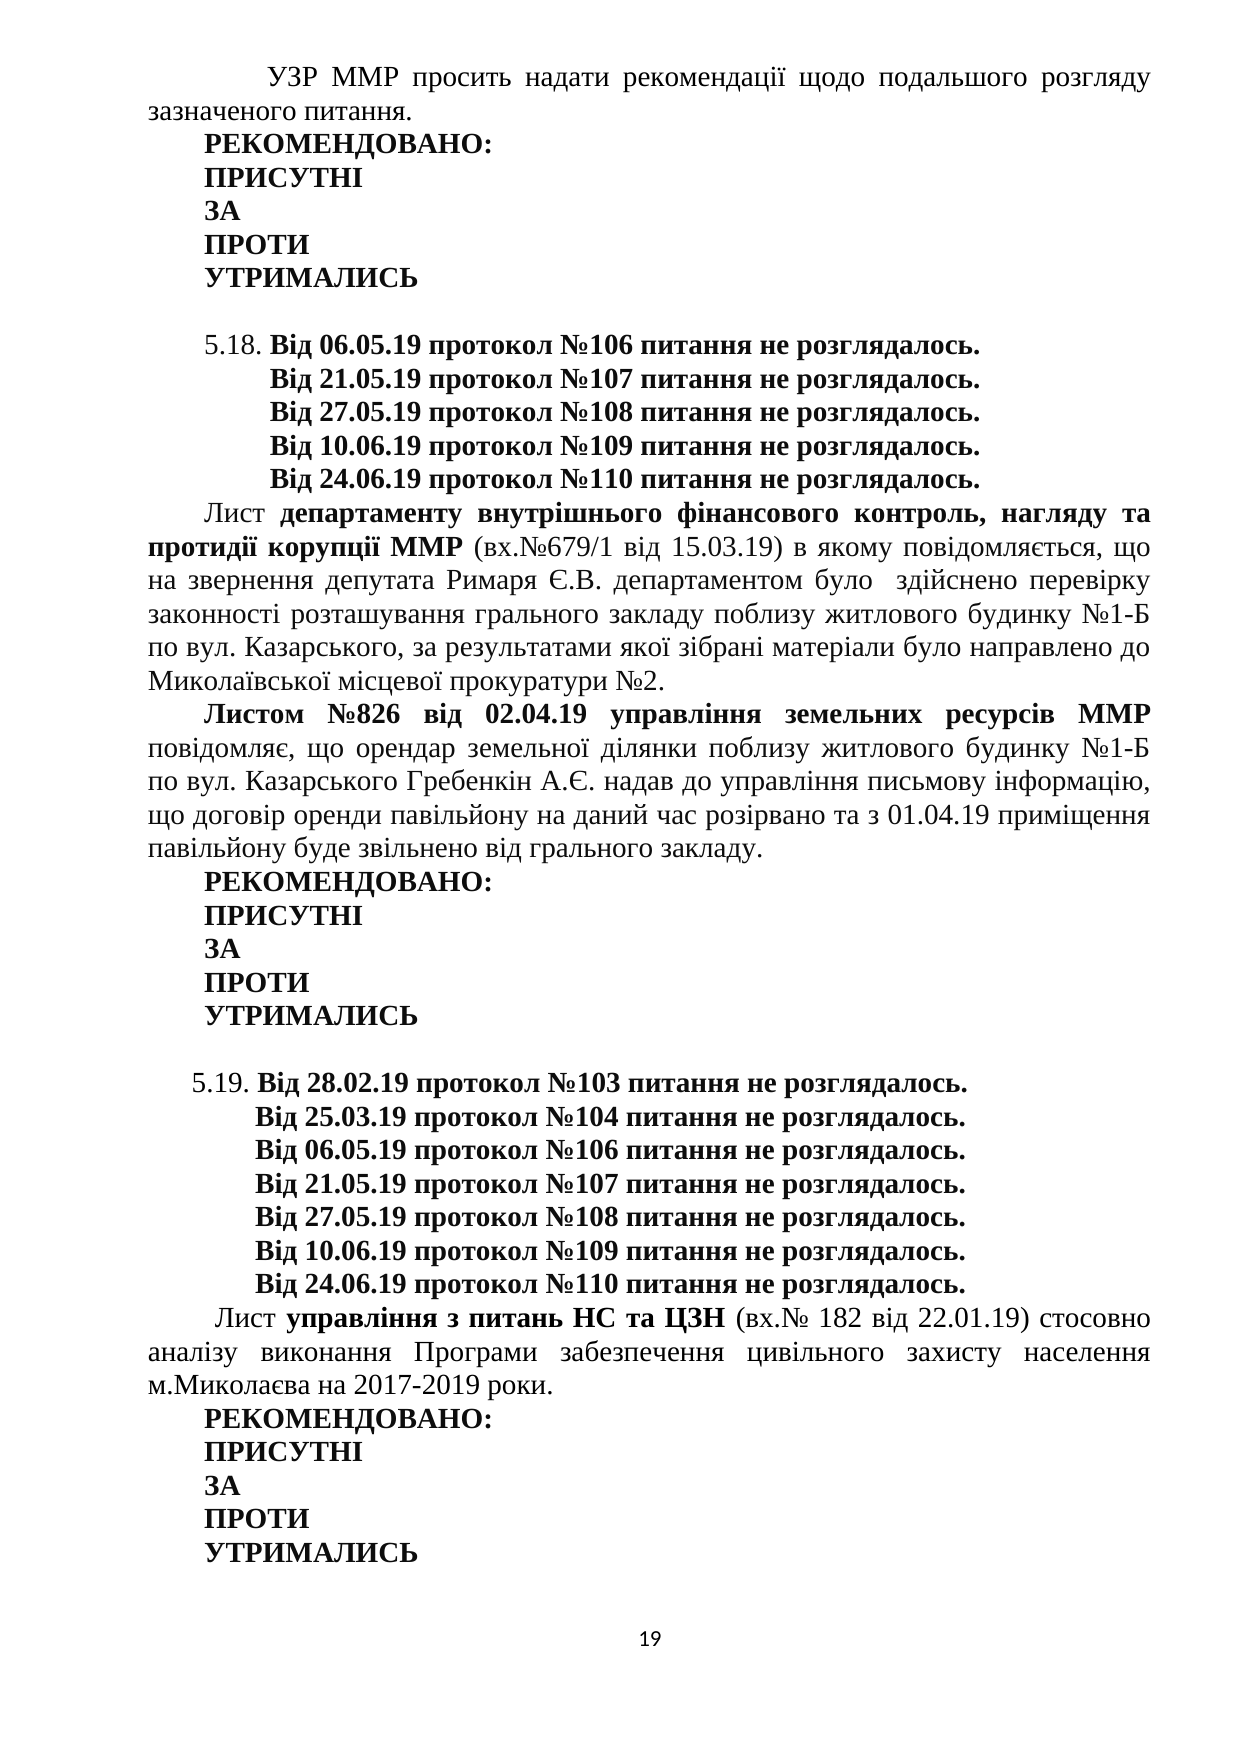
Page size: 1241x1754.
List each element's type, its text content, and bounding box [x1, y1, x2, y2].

text УТРИМАЛИСЬ [148, 260, 1152, 294]
text Листом №826 від 02.04.19 управління земельних ресурсів ММР повідомляє, що орендар земельної ділянки поблизу житлового будинку №1-Б по вул. Казарського Гребенкін А.Є. надав до управління письмову інформацію, що договір оренди павільйону на даний час розірвано та з 01.04.19 приміщення павільйону буде звільнено від грального закладу. [148, 696, 1152, 864]
text ПРИСУТНІ [148, 1434, 1152, 1468]
text ЗА [148, 193, 1152, 227]
text РЕКОМЕНДОВАНО: [148, 126, 1152, 160]
text Від 21.05.19 протокол №107 питання не розглядалось. [148, 361, 1152, 394]
text Лист департаменту внутрішнього фінансового контроль, нагляду та протидії корупції ММР (вх.№679/1 від 15.03.19) в якому повідомляється, що на звернення депутата Римаря Є.В. департаментом було здійснено перевірку законності розташування грального закладу поблизу житлового будинку №1-Б по вул. Казарського, за результатами якої зібрані матеріали було направлено до Миколаївської місцевої прокуратури №2. [148, 495, 1152, 696]
text Від 27.05.19 протокол №108 питання не розглядалось. [148, 394, 1152, 428]
text ЗА [148, 931, 1152, 965]
text УТРИМАЛИСЬ [148, 998, 1152, 1032]
text 5.18. Від 06.05.19 протокол №106 питання не розглядалось. [148, 327, 1152, 361]
text Від 10.06.19 протокол №109 питання не розглядалось. [148, 428, 1152, 462]
text ЗА [148, 1468, 1152, 1501]
text Від 21.05.19 протокол №107 питання не розглядалось. [148, 1166, 1152, 1199]
text ПРОТИ [148, 1501, 1152, 1535]
text Від 06.05.19 протокол №106 питання не розглядалось. [148, 1132, 1152, 1166]
text Від 10.06.19 протокол №109 питання не розглядалось. [148, 1233, 1152, 1267]
text Від 27.05.19 протокол №108 питання не розглядалось. [148, 1199, 1152, 1233]
text ПРИСУТНІ [148, 160, 1152, 193]
text ПРОТИ [148, 227, 1152, 260]
text УТРИМАЛИСЬ [148, 1535, 1152, 1568]
text Лист управління з питань НС та ЦЗН (вх.№ 182 від 22.01.19) стосовно аналізу виконання Програми забезпечення цивільного захисту населення м.Миколаєва на 2017-2019 роки. [148, 1300, 1152, 1401]
text Від 24.06.19 протокол №110 питання не розглядалось. [148, 462, 1152, 495]
text РЕКОМЕНДОВАНО: [148, 1401, 1152, 1434]
text ПРИСУТНІ [148, 898, 1152, 931]
text 5.19. Від 28.02.19 протокол №103 питання не розглядалось. [148, 1065, 1152, 1099]
text УЗР ММР просить надати рекомендації щодо подальшого розгляду зазначеного питання. [148, 59, 1152, 126]
text РЕКОМЕНДОВАНО: [148, 864, 1152, 898]
text Від 25.03.19 протокол №104 питання не розглядалось. [148, 1099, 1152, 1132]
text ПРОТИ [148, 965, 1152, 998]
text Від 24.06.19 протокол №110 питання не розглядалось. [148, 1267, 1152, 1300]
